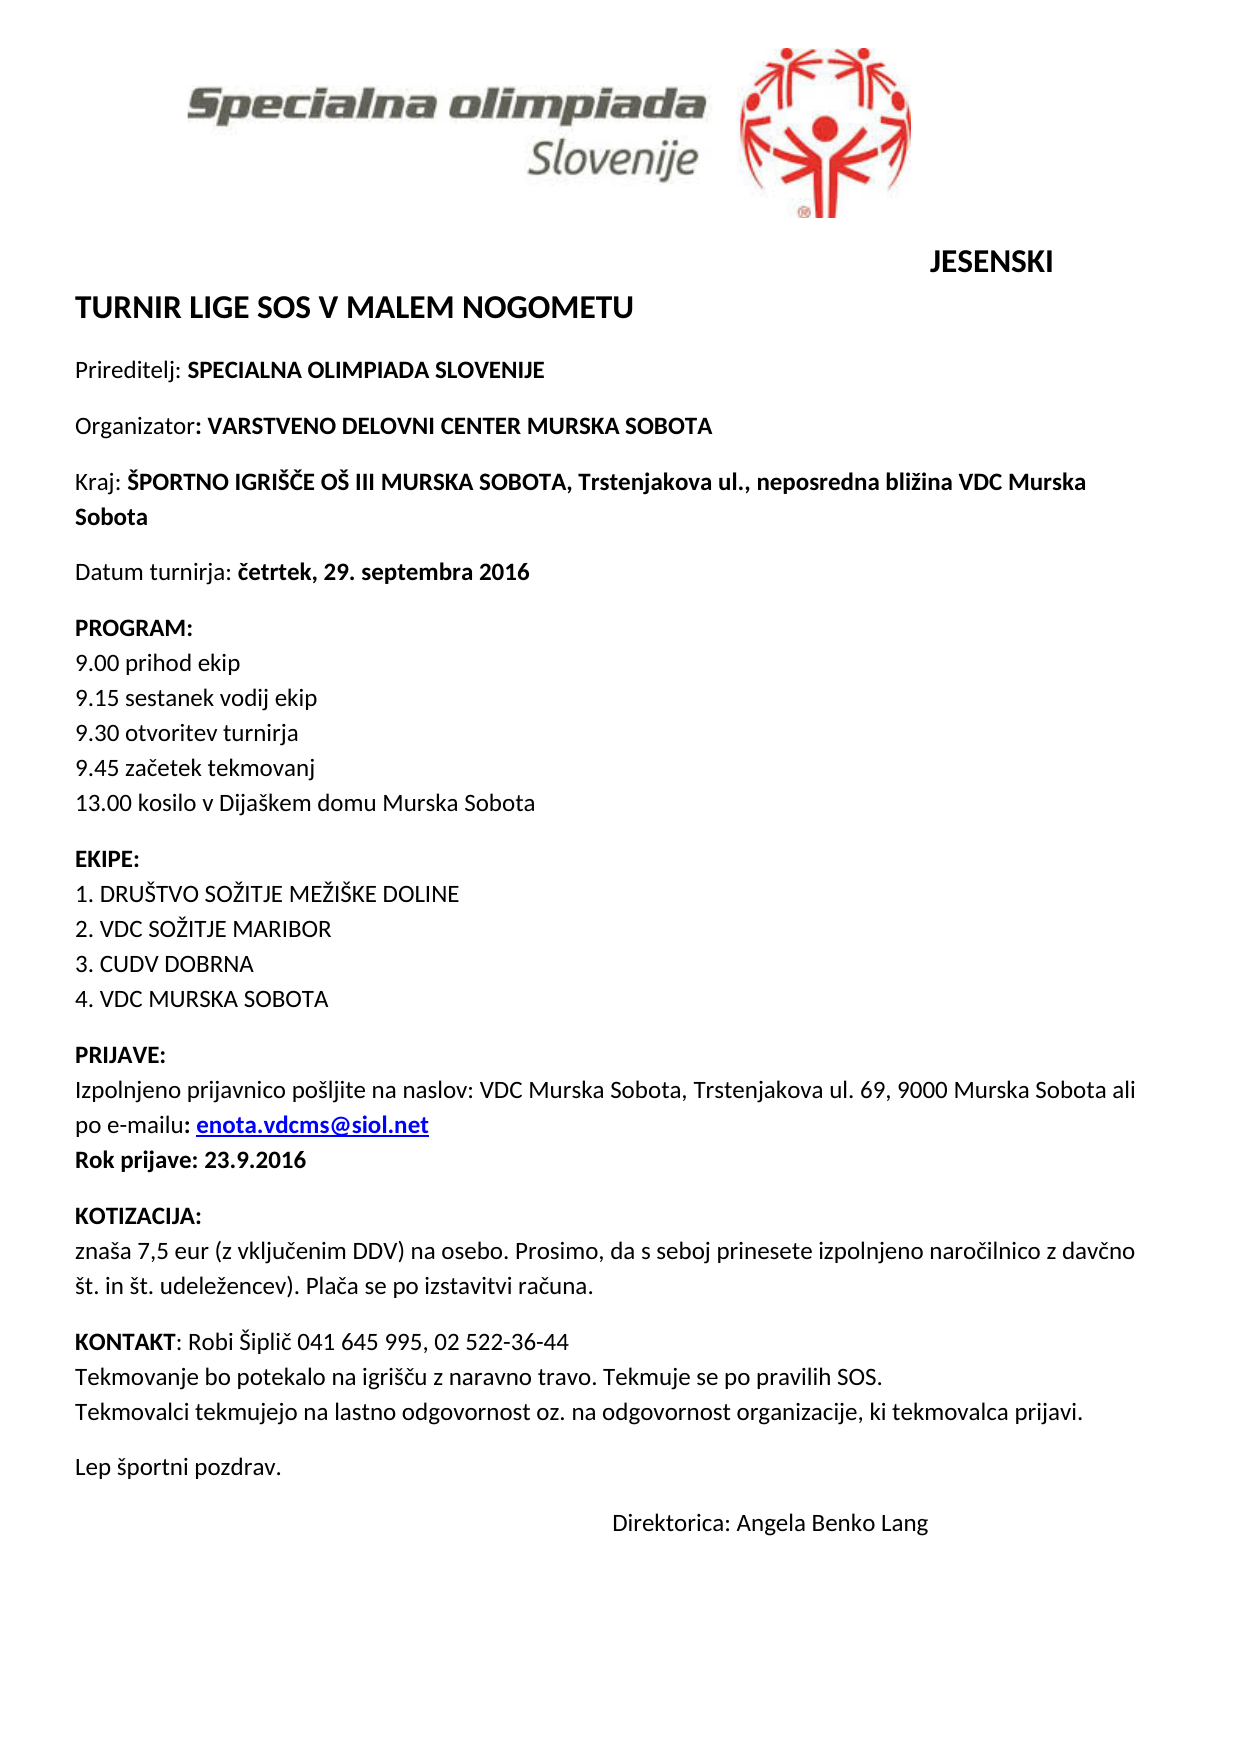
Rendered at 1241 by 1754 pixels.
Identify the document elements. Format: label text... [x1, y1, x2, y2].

text Lep športni pozdrav. [75, 1452, 1165, 1482]
text JESENSKI TURNIR LIGE SOS V MALEM NOGOMETU [75, 240, 1165, 327]
text Prireditelj: SPECIALNA OLIMPIADA SLOVENIJE [75, 354, 1165, 384]
text PRIJAVE: Izpolnjeno prijavnico pošljite na naslov: VDC Murska Sobota, Trstenjakova ul. 69, 9000 Murska Sobota ali po e-mailu: enota.vdcms@siol.net Rok prijave: 23.9.2016 [75, 1039, 1165, 1174]
text Kraj: ŠPORTNO IGRIŠČE OŠ III MURSKA SOBOTA, Trstenjakova ul., neposredna bližina VDC Murska Sobota [75, 466, 1165, 531]
text Organizator: VARSTVENO DELOVNI CENTER MURSKA SOBOTA [75, 410, 1165, 440]
text KOTIZACIJA: znaša 7,5 eur (z vključenim DDV) na osebo. Prosimo, da s seboj prinesete izpolnjeno naročilnico z davčno št. in št. udeležencev). Plača se po izstavitvi računa. [75, 1200, 1165, 1300]
text Datum turnirja: četrtek, 29. septembra 2016 [75, 557, 1165, 587]
text EKIPE: 1. DRUŠTVO SOŽITJE MEŽIŠKE DOLINE 2. VDC SOŽITJE MARIBOR 3. CUDV DOBRNA 4. VDC MURSKA SOBOTA [75, 843, 1165, 1014]
text PROGRAM: 9.00 prihod ekip 9.15 sestanek vodij ekip 9.30 otvoritev turnirja 9.45 začetek tekmovanj 13.00 kosilo v Dijaškem domu Murska Sobota [75, 612, 1165, 818]
text KONTAKT: Robi Šiplič 041 645 995, 02 522-36-44 Tekmovanje bo potekalo na igrišču z naravno travo. Tekmuje se po pravilih SOS. Tekmovalci tekmujejo na lastno odgovornost oz. na odgovornost organizacije, ki tekmovalca prijavi. [75, 1326, 1165, 1426]
picture [187, 48, 911, 218]
text Direktorica: Angela Benko Lang [75, 1507, 1165, 1538]
